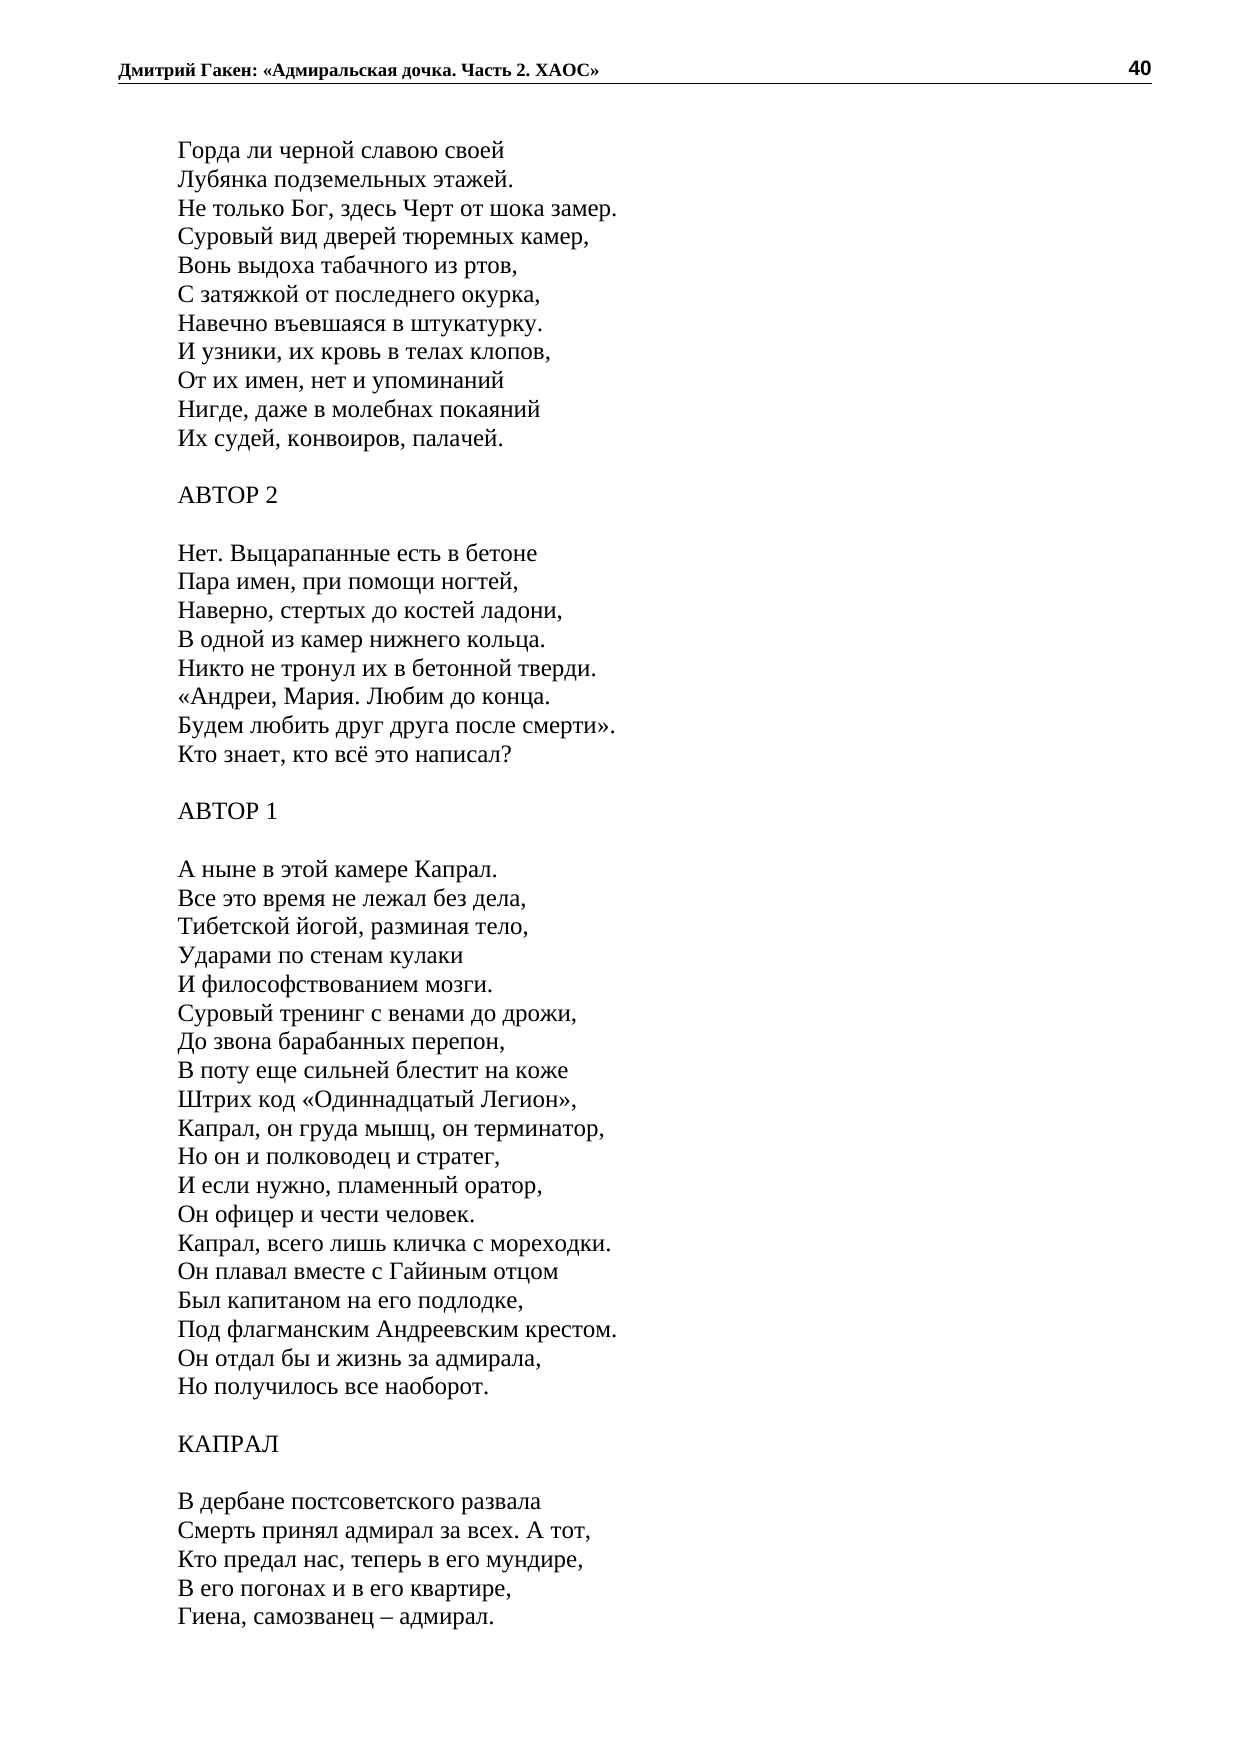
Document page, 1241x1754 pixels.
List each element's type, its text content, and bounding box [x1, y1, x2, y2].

text «Андреи, Мария. Любим до конца. [118, 681, 1152, 710]
text И философствованием мозги. [118, 969, 1152, 998]
text Будем любить друг друга после смерти». [118, 710, 1152, 739]
text Гиена, самозванец – адмирал. [118, 1601, 1152, 1630]
text Кто предал нас, теперь в его мундире, [118, 1544, 1152, 1573]
text АВТОР 1 [118, 796, 1152, 825]
text Суровый тренинг с венами до дрожи, [118, 998, 1152, 1026]
text Капрал, он груда мышц, он терминатор, [118, 1113, 1152, 1141]
text Был капитаном на его подлодке, [118, 1285, 1152, 1314]
text От их имен, нет и упоминаний [118, 365, 1152, 394]
text Горда ли черной славою своей [118, 135, 1152, 164]
text Навечно въевшаяся в штукатурку. [118, 308, 1152, 336]
text Не только Бог, здесь Черт от шока замер. [118, 193, 1152, 221]
text Наверно, стертых до костей ладони, [118, 595, 1152, 624]
text Пара имен, при помощи ногтей, [118, 566, 1152, 595]
text В его погонах и в его квартире, [118, 1573, 1152, 1601]
text Но он и полководец и стратег, [118, 1141, 1152, 1170]
text Их судей, конвоиров, палачей. [118, 423, 1152, 451]
text Кто знает, кто всё это написал? [118, 739, 1152, 768]
text КАПРАЛ [118, 1429, 1152, 1458]
text Штрих код «Одиннадцатый Легион», [118, 1084, 1152, 1113]
text Лубянка подземельных этажей. [118, 164, 1152, 193]
text АВТОР 2 [118, 480, 1152, 509]
text Смерть принял адмирал за всех. А тот, [118, 1515, 1152, 1544]
text В одной из камер нижнего кольца. [118, 624, 1152, 653]
text Никто не тронул их в бетонной тверди. [118, 653, 1152, 681]
text Он офицер и чести человек. [118, 1199, 1152, 1228]
text Нигде, даже в молебнах покаяний [118, 394, 1152, 423]
text До звона барабанных перепон, [118, 1026, 1152, 1055]
text Он плавал вместе с Гайиным отцом [118, 1256, 1152, 1285]
text А ныне в этой камере Капрал. [118, 854, 1152, 883]
text C затяжкой от последнего окурка, [118, 279, 1152, 308]
text Суровый вид дверей тюремных камер, [118, 221, 1152, 250]
text Все это время не лежал без дела, [118, 883, 1152, 911]
text В дербане постсоветского развала [118, 1486, 1152, 1515]
text Капрал, всего лишь кличка с мореходки. [118, 1228, 1152, 1256]
text И если нужно, пламенный оратор, [118, 1170, 1152, 1199]
text Тибетской йогой, разминая тело, [118, 911, 1152, 940]
text Вонь выдоха табачного из ртов, [118, 250, 1152, 279]
text Ударами по стенам кулаки [118, 940, 1152, 969]
text Он отдал бы и жизнь за адмирала, [118, 1343, 1152, 1371]
text В поту еще сильней блестит на коже [118, 1055, 1152, 1084]
text Но получилось все наоборот. [118, 1371, 1152, 1400]
text И узники, их кровь в телах клопов, [118, 336, 1152, 365]
text Нет. Выцарапанные есть в бетоне [118, 538, 1152, 566]
text Под флагманским Андреевским крестом. [118, 1314, 1152, 1343]
